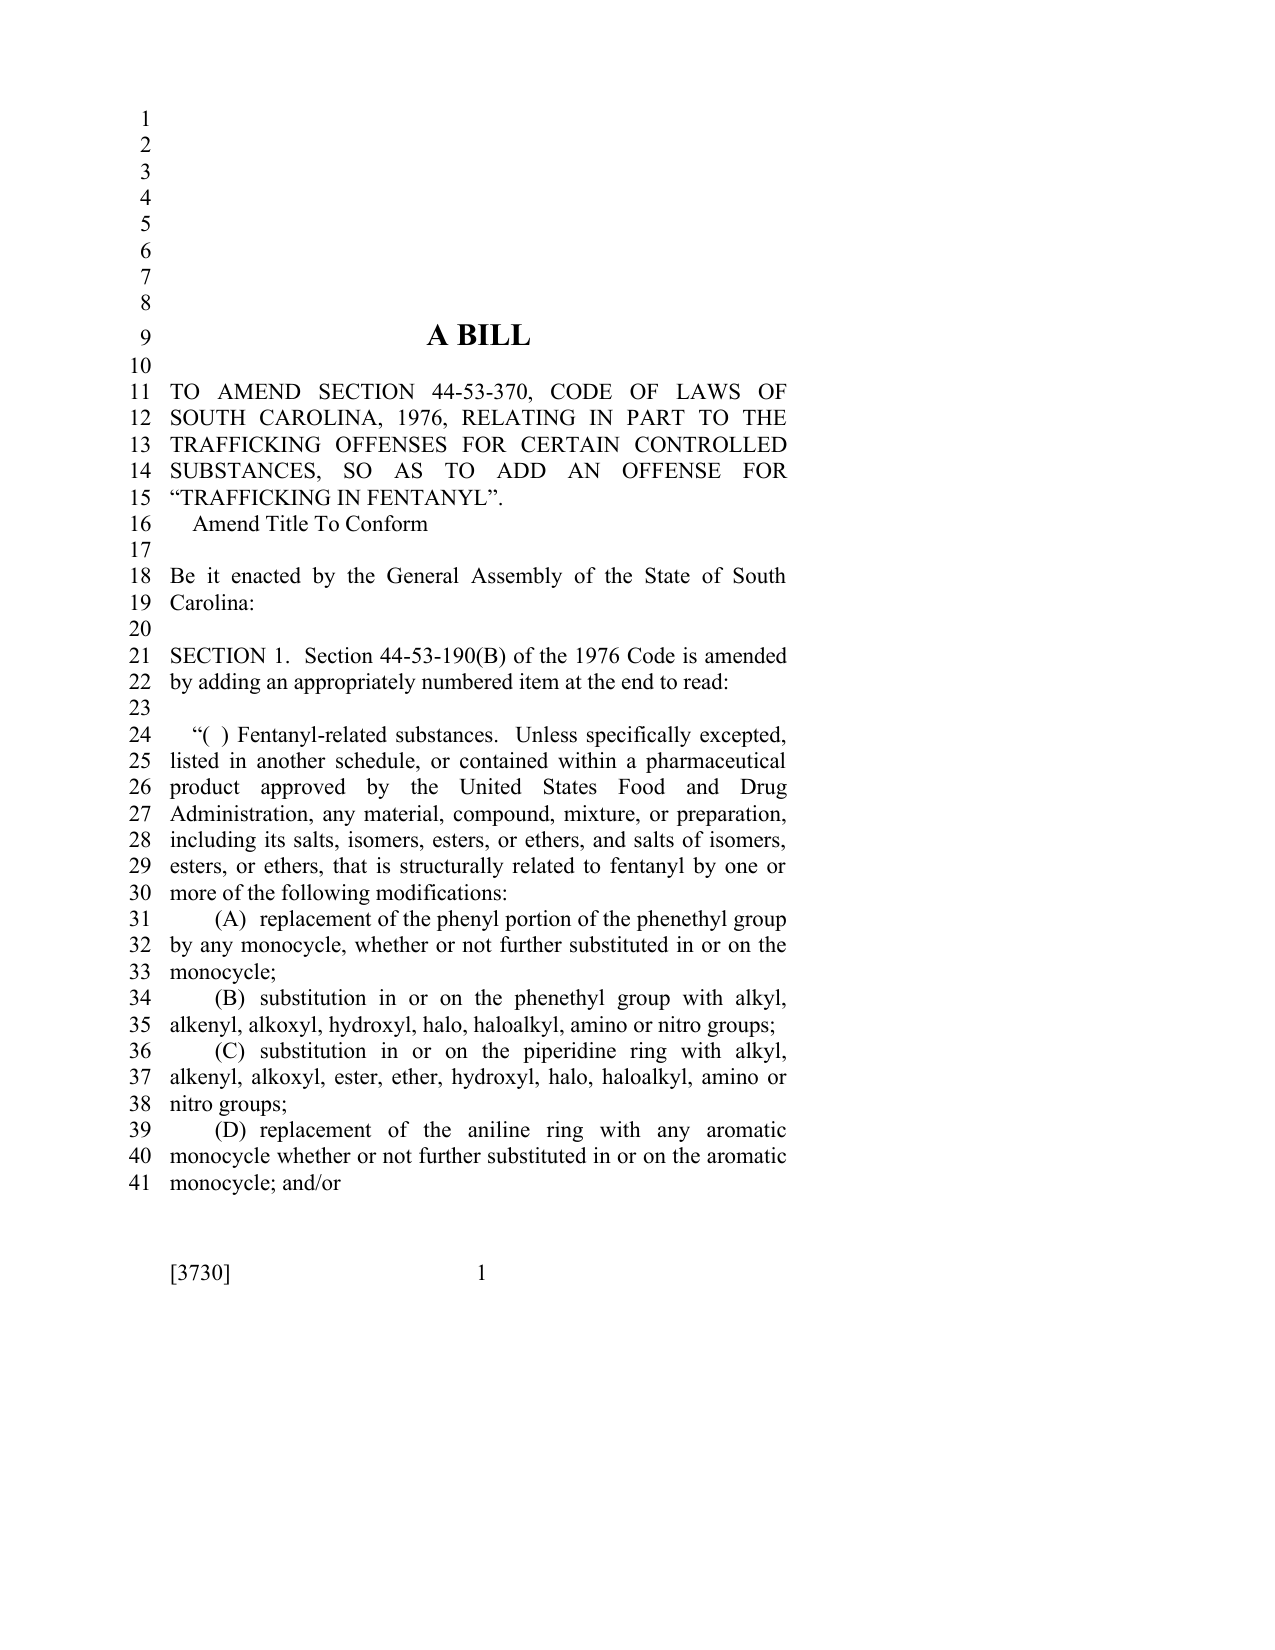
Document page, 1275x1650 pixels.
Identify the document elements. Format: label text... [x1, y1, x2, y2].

text “( ) Fentanyl-related substances. Unless specifically excepted, listed in another schedule, or contained within a pharmaceutical product approved by the United States Food and Drug Administration, any material, compound, mixture, or preparation, including its salts, isomers, esters, or ethers, and salts of isomers, esters, or ethers, that is structurally related to fentanyl by one or more of the following modifications: [169, 721, 787, 905]
text Amend Title To Conform [169, 510, 787, 536]
text SECTION 1. Section 44-53-190(B) of the 1976 Code is amended by adding an appropriately numbered item at the end to read: [169, 642, 787, 694]
text (B) substitution in or on the phenethyl group with alkyl, alkenyl, alkoxyl, hydroxyl, halo, haloalkyl, amino or nitro groups; [169, 984, 787, 1037]
text TO AMEND SECTION 44-53-370, CODE OF LAWS OF SOUTH CAROLINA, 1976, RELATING IN PART TO THE TRAFFICKING OFFENSES FOR CERTAIN CONTROLLED SUBSTANCES, SO AS TO ADD AN OFFENSE FOR “TRAFFICKING IN FENTANYL”. [169, 378, 787, 510]
text (D) replacement of the aniline ring with any aromatic monocycle whether or not further substituted in or on the aromatic monocycle; and/or [169, 1116, 787, 1195]
text (A) replacement of the phenyl portion of the phenethyl group by any monocycle, whether or not further substituted in or on the monocycle; [169, 905, 787, 984]
text (C) substitution in or on the piperidine ring with alkyl, alkenyl, alkoxyl, ester, ether, hydroxyl, halo, haloalkyl, amino or nitro groups; [169, 1037, 787, 1116]
text A BILL [169, 316, 787, 352]
text Be it enacted by the General Assembly of the State of South Carolina: [169, 563, 787, 615]
